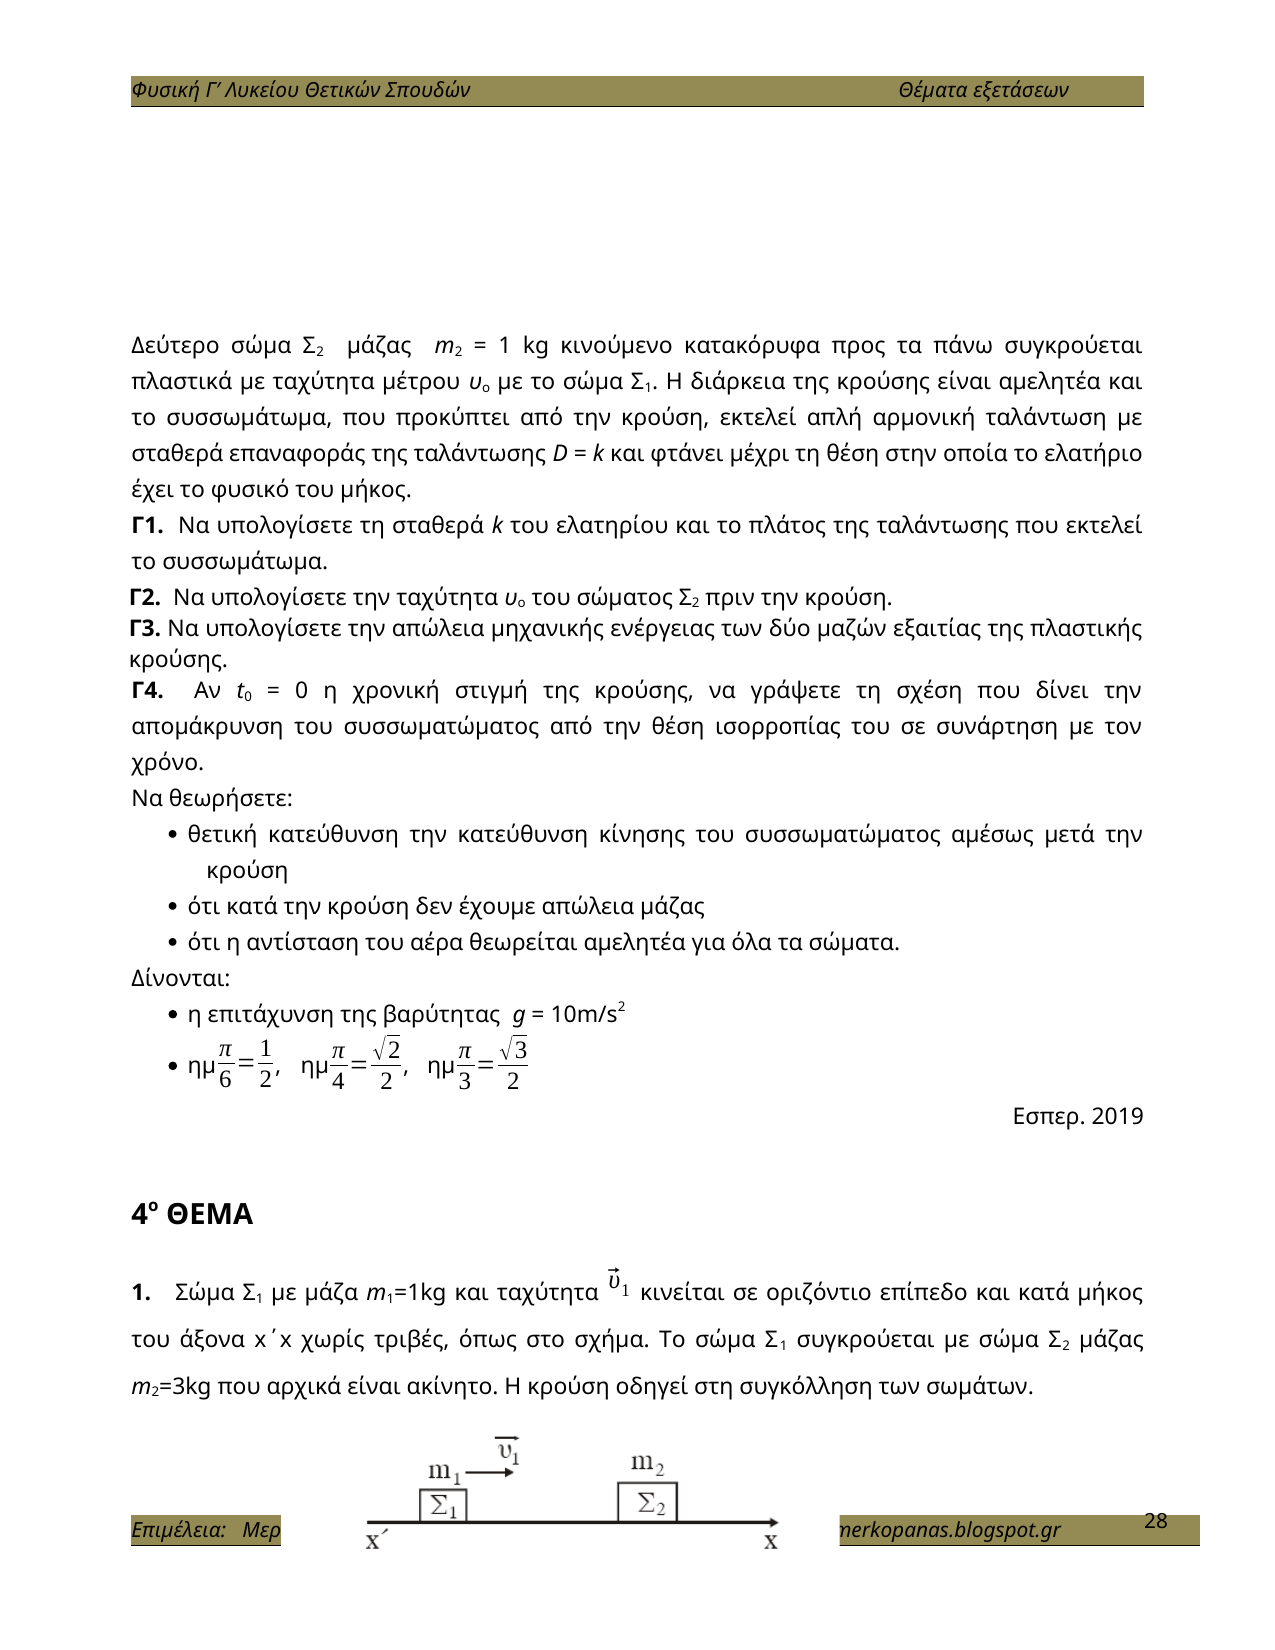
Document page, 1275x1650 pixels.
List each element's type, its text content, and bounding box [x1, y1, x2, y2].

list θετική κατεύθυνση την κατεύθυνση κίνησης του συσσωματώματος αμέσως μετά την κρούση [169, 818, 1144, 885]
list η επιτάχυνση της βαρύτητας g = 10m/s2 [169, 998, 1144, 1029]
text Εσπερ. 2019 [187, 1100, 1144, 1131]
text Γ4. Αν t0 = 0 η χρονική στιγμή της κρούσης, να γράψετε τη σχέση που δίνει την απομάκρυνση του συσσωματώματος από την θέση ισορροπίας του σε συνάρτηση με τον χρόνο. [131, 674, 1144, 777]
text 1. Σώμα Σ1 με μάζα m1=1kg και ταχύτητα κινείται σε οριζόντιο επίπεδο και κατά μήκος του άξονα x΄x χωρίς τριβές, όπως στο σχήμα. Το σώμα Σ1 συγκρούεται με σώμα Σ2 μάζας m2=3kg που αρχικά είναι ακίνητο. Η κρούση οδηγεί στη συγκόλληση των σωμάτων. [131, 1264, 1144, 1401]
text Γ3. Να υπολογίσετε την απώλεια μηχανικής ενέργειας των δύο μαζών εξαιτίας της πλαστικής κρούσης. [128, 612, 1144, 674]
list ότι η αντίσταση του αέρα θεωρείται αμελητέα για όλα τα σώματα. [169, 926, 1144, 957]
text Να θεωρήσετε: [131, 782, 1144, 813]
text 4ο ΘΕΜΑ [131, 1193, 1144, 1233]
list ημ, ημ, ημ [169, 1034, 1144, 1095]
list ότι κατά την κρούση δεν έχουμε απώλεια μάζας [169, 890, 1144, 921]
text Δίνονται: [131, 962, 1144, 993]
text Γ1. Να υπολογίσετε τη σταθερά k του ελατηρίου και το πλάτος της ταλάντωσης που εκτελεί το συσσωμάτωμα. [131, 509, 1144, 576]
text Δεύτερο σώμα Σ2 μάζας m2 = 1 kg κινούμενο κατακόρυφα προς τα πάνω συγκρούεται πλαστικά με ταχύτητα μέτρου υo με το σώμα Σ1. Η διάρκεια της κρούσης είναι αμελητέα και το συσσωμάτωμα, που προκύπτει από την κρούση, εκτελεί απλή αρμονική ταλάντωση με σταθερά επαναφοράς της ταλάντωσης D = k και φτάνει μέχρι τη θέση στην οποία το ελατήριο έχει το φυσικό του μήκος. [131, 329, 1144, 504]
text Γ2. Να υπολογίσετε την ταχύτητα υo του σώματος Σ2 πριν την κρούση. [128, 581, 1144, 612]
